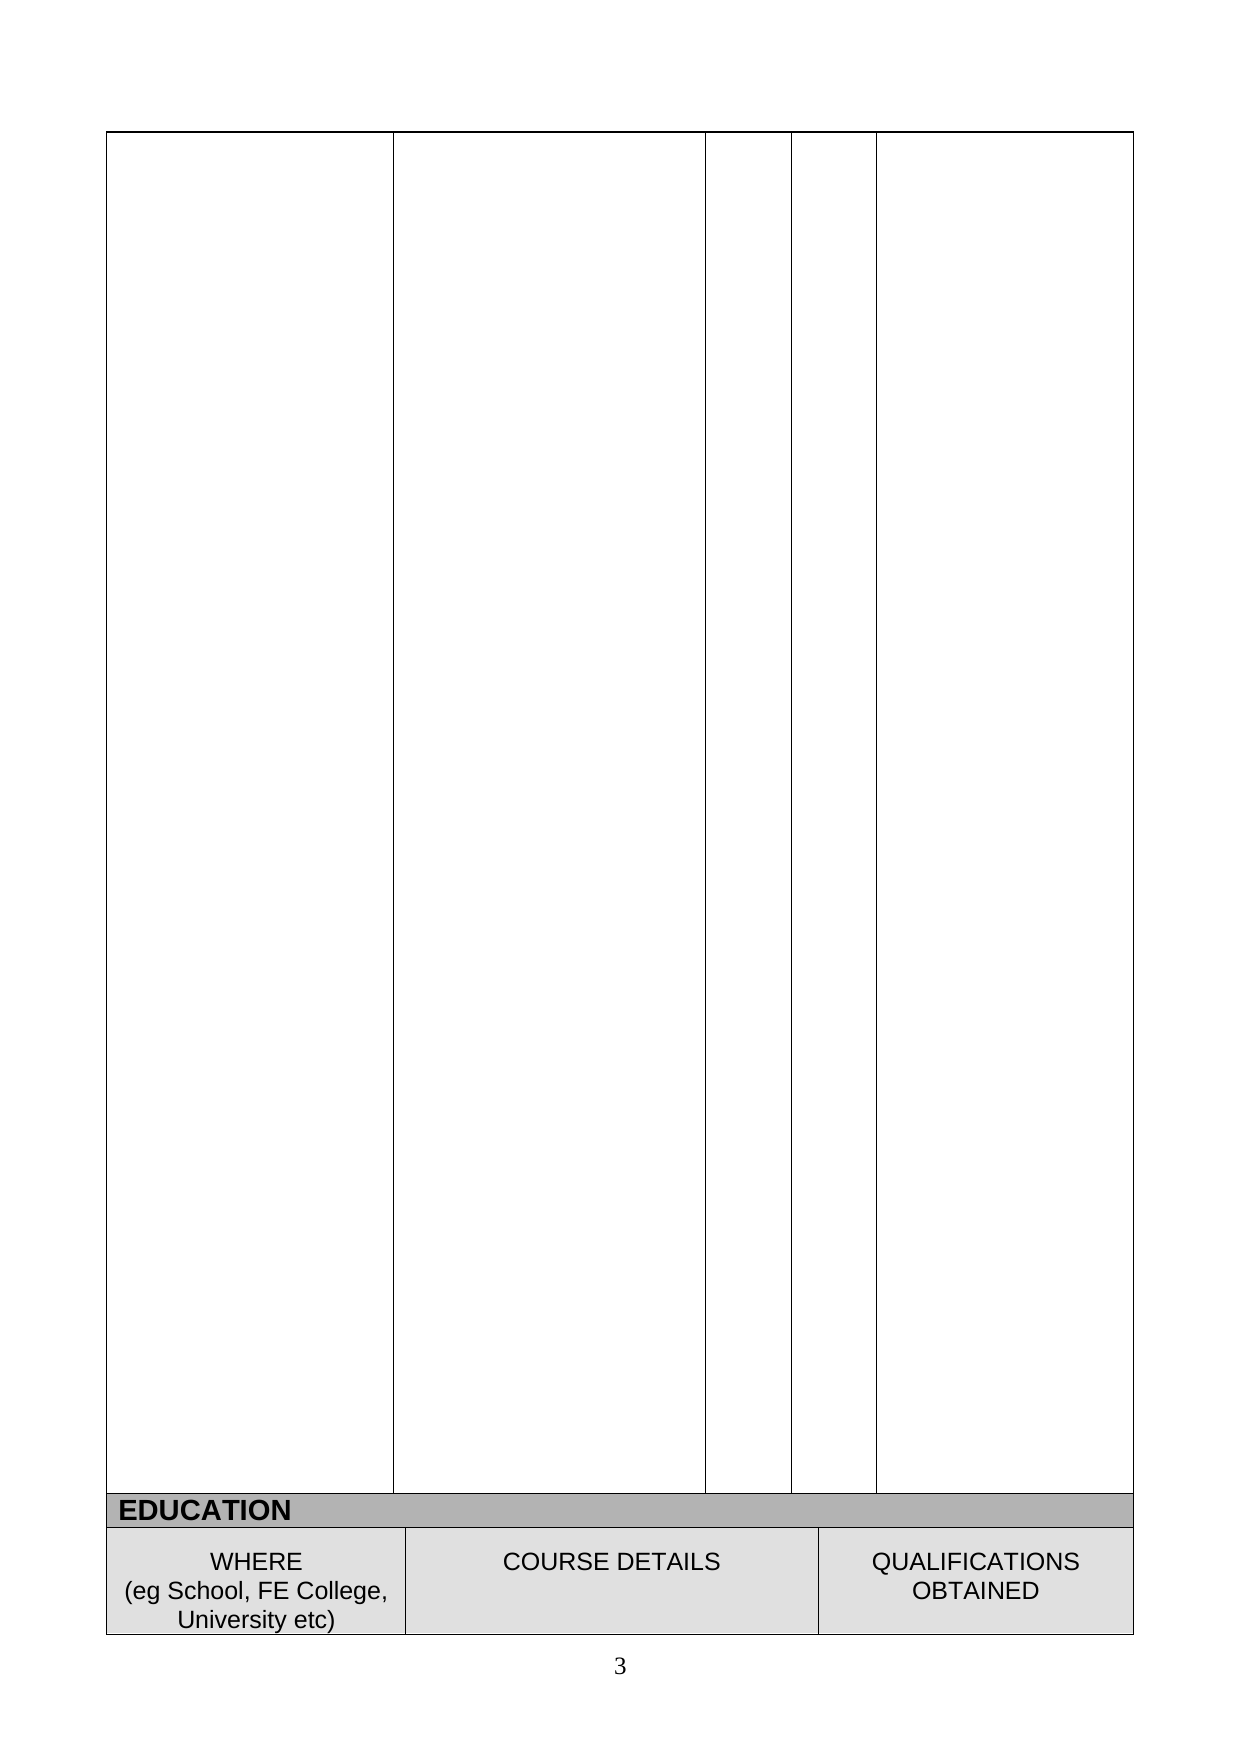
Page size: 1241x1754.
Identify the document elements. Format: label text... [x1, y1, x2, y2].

table_cell [107, 133, 393, 1492]
table_cell QUALIFICATIONS OBTAINED [819, 1528, 1133, 1633]
table_cell EDUCATION [107, 1494, 1133, 1527]
table_cell [706, 133, 791, 1492]
table_cell WHERE (eg School, FE College, University etc) [107, 1528, 405, 1633]
table_cell [394, 133, 705, 1492]
table_cell COURSE DETAILS [406, 1528, 818, 1633]
table_cell [792, 133, 876, 1492]
table_cell [877, 133, 1133, 1492]
